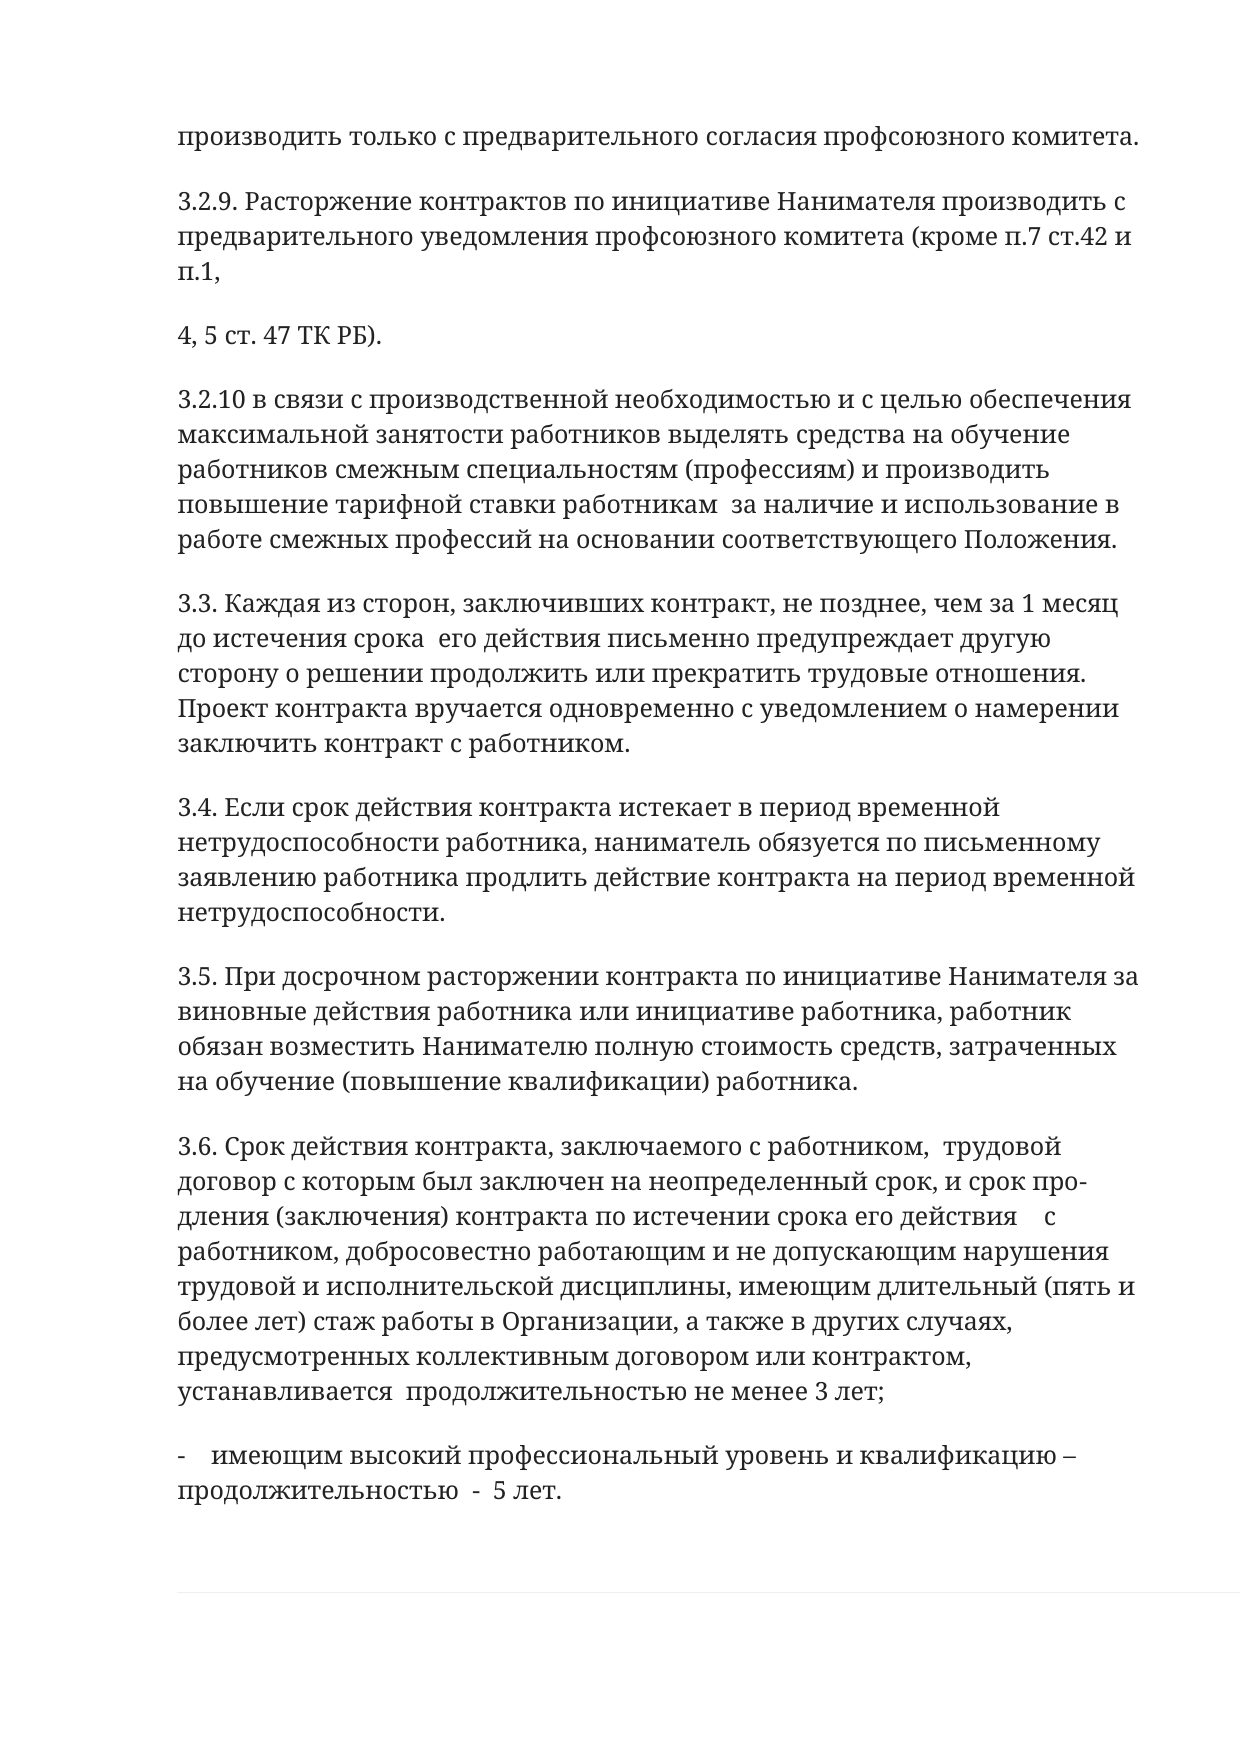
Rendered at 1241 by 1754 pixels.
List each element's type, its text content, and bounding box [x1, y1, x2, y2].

text 3.2.10 в связи с производственной необходимостью и с целью обеспечения максимальной занятости работников выделять средства на обучение работников смежным специальностям (профессиям) и производить повышение тарифной ставки работникам за наличие и использование в работе смежных профессий на основании соответствующего Положения. [177, 381, 1152, 556]
text 3.5. При досрочном расторжении контракта по инициативе Нанимателя за виновные действия работника или инициативе работника, работник обязан возместить Нанимателю полную стоимость средств, затраченных на обучение (повышение квалификации) работника. [177, 958, 1152, 1098]
text 3.3. Каждая из сторон, заключивших контракт, не позднее, чем за 1 месяц до истечения срока его действия письменно предупреждает другую сторону о решении продолжить или прекратить трудовые отношения. Проект контракта вручается одновременно с уведомлением о намерении заключить контракт с работником. [177, 585, 1152, 760]
text 4, 5 ст. 47 ТК РБ). [177, 316, 1152, 351]
text 3.4. Если срок действия контракта истекает в период временной нетрудоспособности работника, наниматель обязуется по письменному заявлению работника продлить действие контракта на период временной нетрудоспособности. [177, 789, 1152, 929]
text 3.2.9. Расторжение контрактов по инициативе Нанимателя производить с предварительного уведомления профсоюзного комитета (кроме п.7 ст.42 и п.1, [177, 182, 1152, 287]
text производить только с предварительного согласия профсоюзного комитета. [177, 118, 1152, 153]
text 3.6. Срок действия контракта, заключаемого с работником, трудовой договор с которым был заключен на неопределенный срок, и срок продления (заключения) контракта по истечении срока его действия с работником, добросовестно работающим и не допускающим нарушения трудовой и исполнительской дисциплины, имеющим длительный (пять и более лет) стаж работы в Организации, а также в других случаях, предусмотренных коллективным договором или контрактом, устанавливается продолжительностью не менее 3 лет; [177, 1127, 1152, 1407]
text - имеющим высокий профессиональный уровень и квалификацию – продолжительностью - 5 лет. [177, 1436, 1152, 1576]
